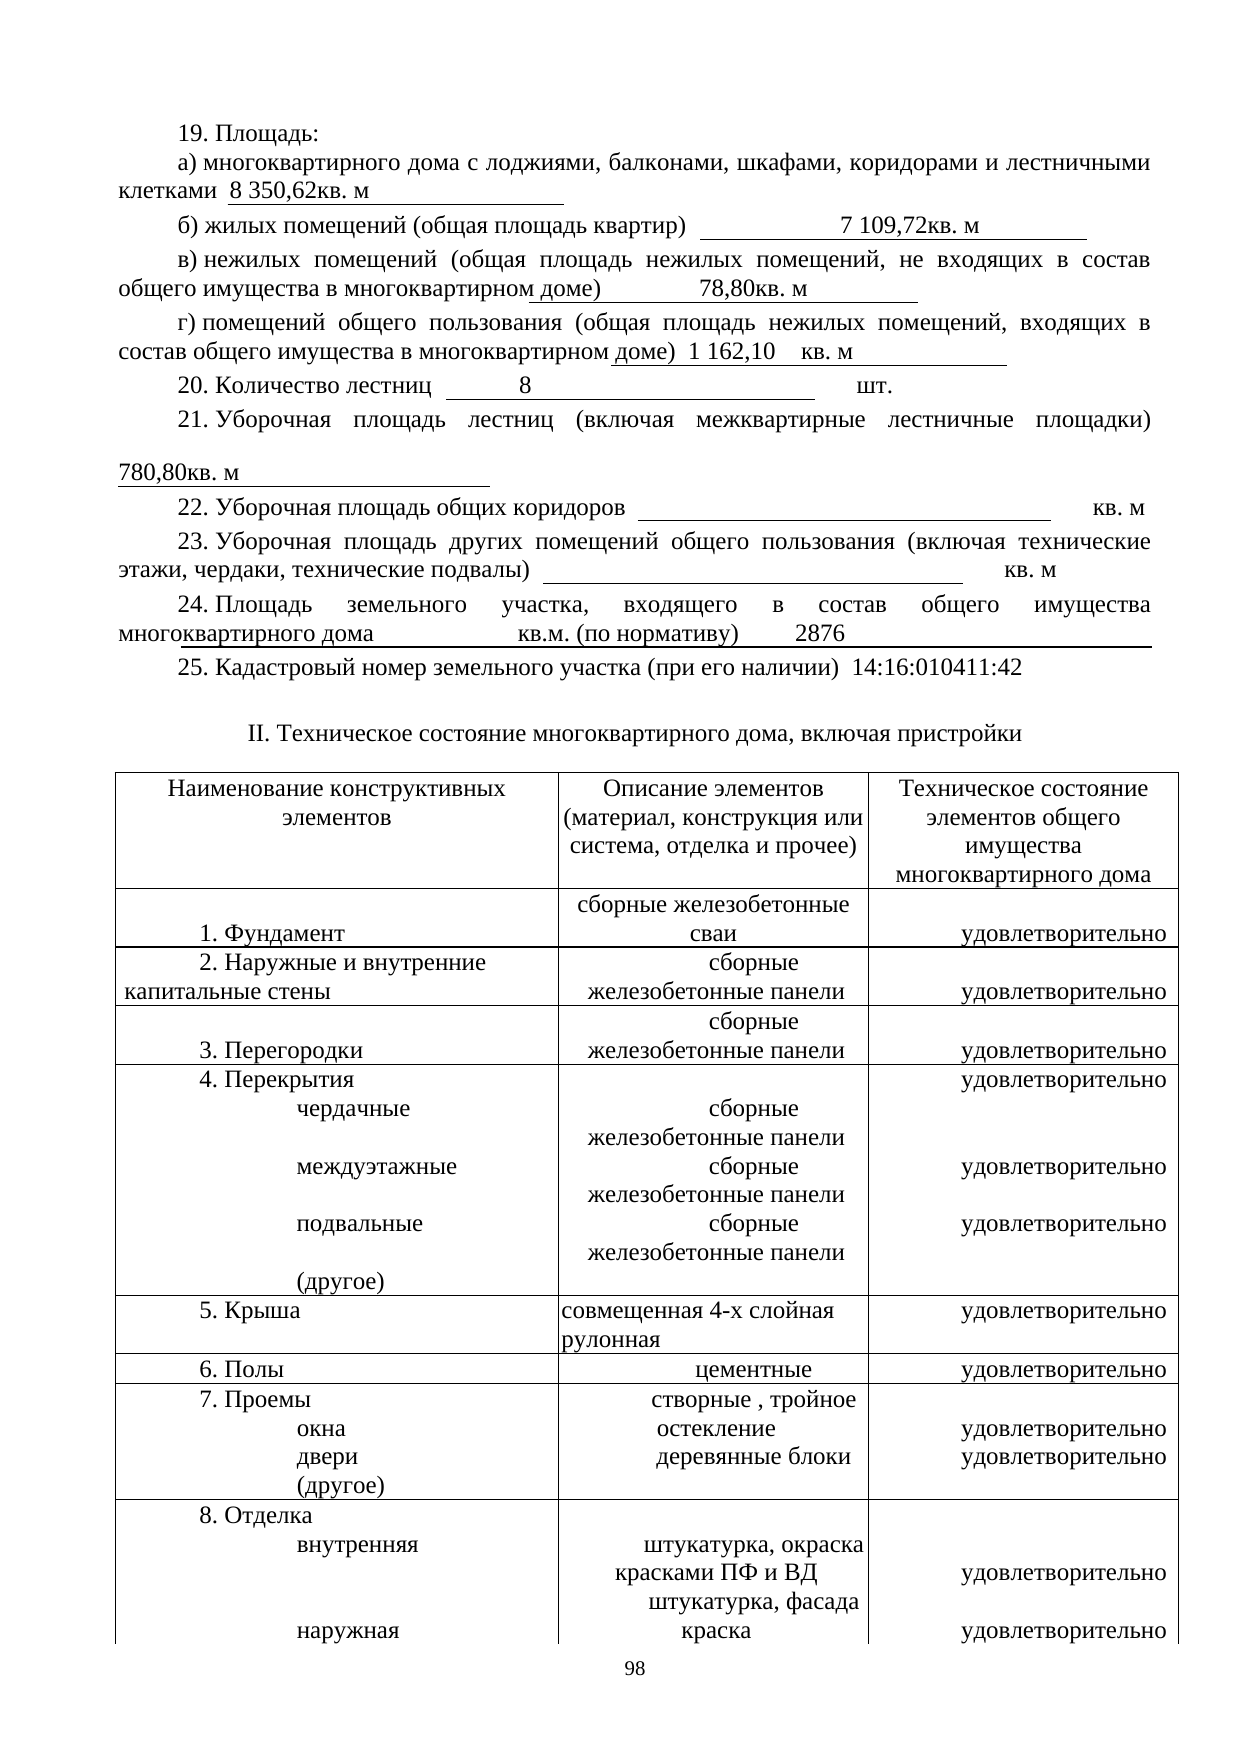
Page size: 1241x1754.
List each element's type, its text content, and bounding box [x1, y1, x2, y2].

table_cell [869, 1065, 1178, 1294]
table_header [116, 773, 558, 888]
text 780,80кв. м [118, 457, 1152, 486]
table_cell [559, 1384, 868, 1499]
text а) многоквартирного дома с лоджиями, балконами, шкафами, коридорами и лестничными клетками 8 350,62кв. м [118, 147, 1152, 204]
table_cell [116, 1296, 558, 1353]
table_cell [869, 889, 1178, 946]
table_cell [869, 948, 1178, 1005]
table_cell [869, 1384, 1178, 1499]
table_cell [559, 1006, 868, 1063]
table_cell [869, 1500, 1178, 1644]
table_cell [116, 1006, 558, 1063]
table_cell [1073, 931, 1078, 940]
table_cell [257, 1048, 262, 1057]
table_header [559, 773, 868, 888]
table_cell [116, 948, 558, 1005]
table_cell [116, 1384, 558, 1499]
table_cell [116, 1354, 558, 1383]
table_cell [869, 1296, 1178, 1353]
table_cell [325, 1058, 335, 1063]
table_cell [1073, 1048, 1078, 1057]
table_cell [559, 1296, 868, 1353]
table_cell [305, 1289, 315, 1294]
text 19. Площадь: [118, 118, 1152, 147]
text 22. Уборочная площадь общих коридоров кв. м [118, 492, 1152, 520]
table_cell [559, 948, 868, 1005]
text б) жилых помещений (общая площадь квартир) 7 109,72кв. м [118, 210, 1152, 239]
text 24. Площадь земельного участка, входящего в состав общего имущества многоквартирного дома кв.м. (по нормативу) 2876 [118, 589, 1152, 646]
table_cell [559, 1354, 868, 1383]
text 23. Уборочная площадь других помещений общего пользования (включая технические этажи, чердаки, технические подвалы) кв. м [118, 526, 1152, 583]
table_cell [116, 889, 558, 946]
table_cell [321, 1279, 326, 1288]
text г) помещений общего пользования (общая площадь нежилых помещений, входящих в состав общего имущества в многоквартирном доме) 1 162,10 кв. м [118, 307, 1152, 365]
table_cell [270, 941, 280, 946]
text II. Техническое состояние многоквартирного дома, включая пристройки [118, 718, 1152, 747]
text 20. Количество лестниц 8 шт. [118, 370, 1152, 399]
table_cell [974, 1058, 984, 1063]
text в) нежилых помещений (общая площадь нежилых помещений, не входящих в состав общего имущества в многоквартирном доме) 78,80кв. м [118, 244, 1152, 302]
text 25. Кадастровый номер земельного участка (при его наличии) 14:16:010411:42 [118, 652, 1152, 681]
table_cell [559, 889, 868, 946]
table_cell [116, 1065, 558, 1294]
text 21. Уборочная площадь лестниц (включая межквартирные лестничные площадки) [118, 404, 1152, 457]
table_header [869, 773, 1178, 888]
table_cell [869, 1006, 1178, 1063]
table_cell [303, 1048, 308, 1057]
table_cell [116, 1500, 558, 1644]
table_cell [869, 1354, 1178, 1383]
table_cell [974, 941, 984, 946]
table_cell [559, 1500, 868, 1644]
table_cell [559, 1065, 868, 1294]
